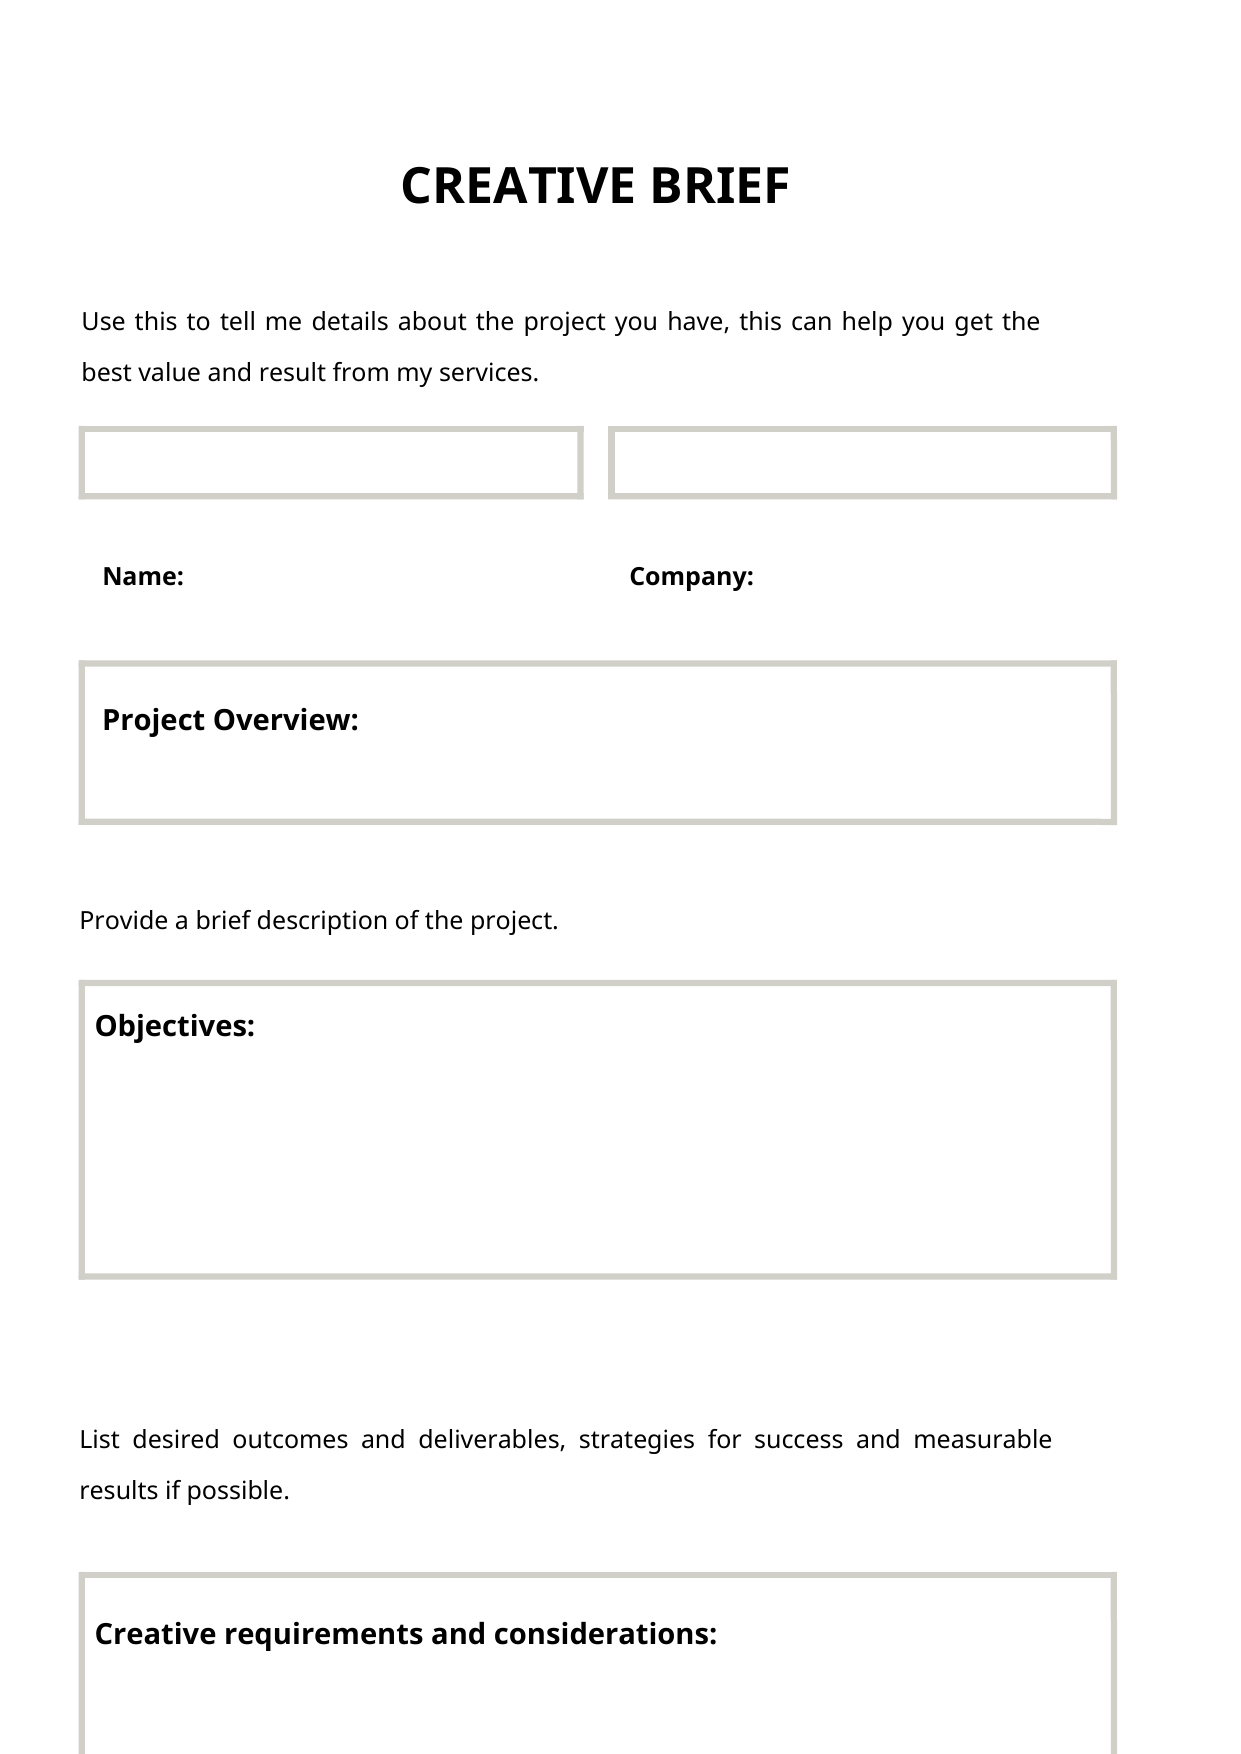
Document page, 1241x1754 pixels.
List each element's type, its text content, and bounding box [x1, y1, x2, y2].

text Name: Company: [102, 559, 1112, 593]
text Provide a brief description of the project. [79, 903, 1112, 937]
text Use this to tell me details about the project you have, this can help you get the best value and result from my services. [81, 304, 1042, 389]
text CREATIVE BRIEF [79, 150, 1112, 218]
text Creative requirements and considerations: [79, 1613, 1112, 1653]
text Project Overview: [79, 699, 1112, 739]
text List desired outcomes and deliverables, strategies for success and measurable results if possible. [79, 1422, 1054, 1507]
text Objectives: [79, 1005, 1112, 1045]
